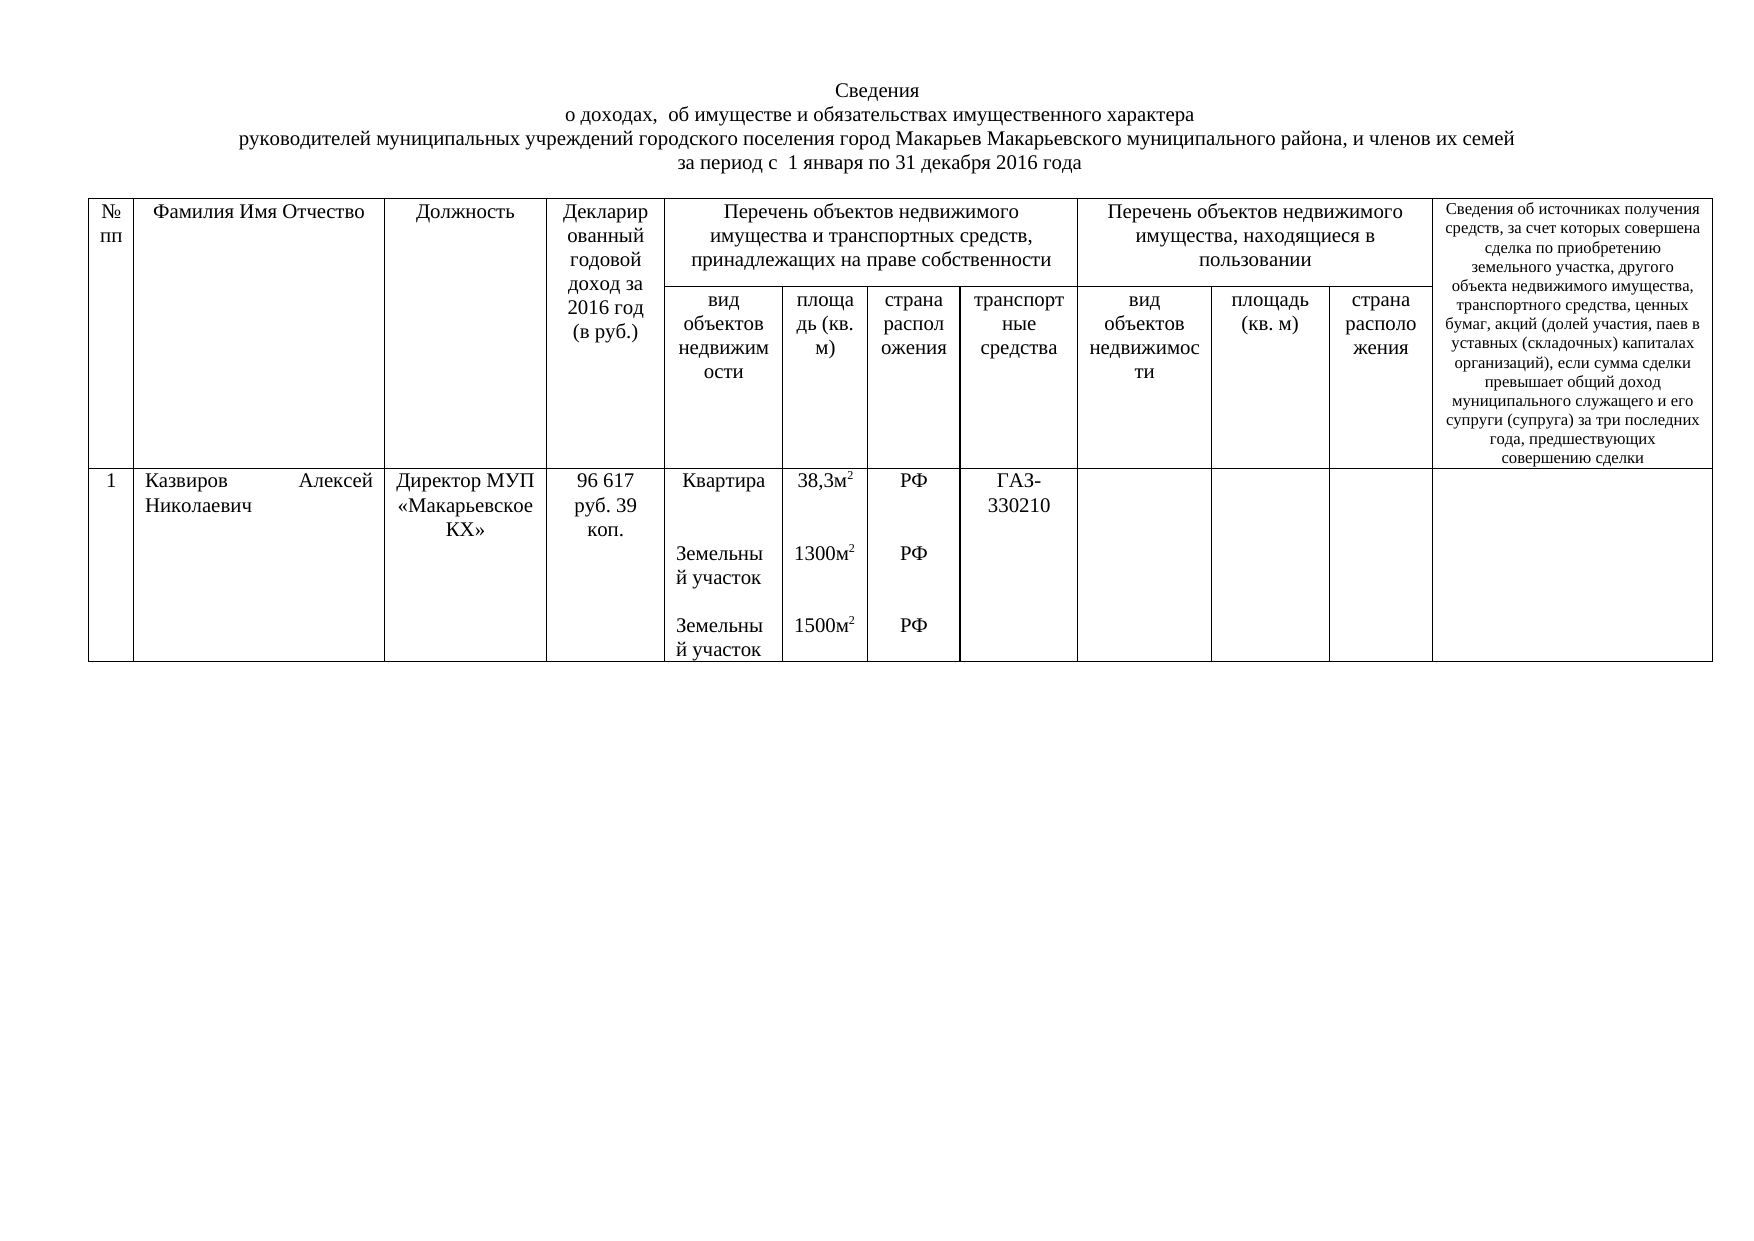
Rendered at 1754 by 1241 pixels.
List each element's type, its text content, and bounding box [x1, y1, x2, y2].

table_cell 96 617 руб. 39 коп. [547, 469, 664, 661]
table_cell площадь (кв. м) [1212, 287, 1329, 467]
table_cell Директор МУП «Макарьевское КХ» [385, 469, 546, 661]
table_header № пп [89, 199, 133, 467]
table_cell [1078, 469, 1211, 661]
table_cell страна расположения [868, 287, 959, 467]
text руководителей муниципальных учреждений городского поселения город Макарьев Макарьевского муниципального района, и членов их семей [118, 126, 1636, 150]
text за период с 1 января по 31 декабря 2016 года [118, 150, 1636, 174]
table_header Фамилия Имя Отчество [134, 199, 384, 467]
table_cell вид объектов недвижимости [665, 287, 782, 467]
table_cell Казвиров Алексей Николаевич [134, 469, 384, 661]
table_header Перечень объектов недвижимого имущества и транспортных средств, принадлежащих на праве собственности [665, 199, 1077, 286]
table_cell 1 [89, 469, 133, 661]
text о доходах, об имуществе и обязательствах имущественного характера [118, 102, 1636, 126]
table_cell страна расположения [1330, 287, 1432, 467]
table_header Сведения об источниках получения средств, за счет которых совершена сделка по приобретению земельного участка, другого объекта недвижимого имущества, транспортного средства, ценных бумаг, акций (долей участия, паев в уставных (складочных) капиталах организаций), если сумма сделки превышает общий доход муниципального служащего и его супруги (супруга) за три последних года, предшествующих совершению сделки [1433, 199, 1712, 467]
table_cell Квартира Земельный участок Земельный участок [665, 469, 782, 661]
table_cell ГАЗ-330210 [961, 469, 1077, 661]
table_cell транспортные средства [961, 287, 1077, 467]
table_cell 38,3м2 1300м2 1500м2 [783, 469, 867, 661]
table_cell [1330, 469, 1432, 661]
table_cell площадь (кв. м) [783, 287, 867, 467]
table_cell [1212, 469, 1329, 661]
table_cell [1433, 469, 1712, 661]
text Сведения [118, 78, 1636, 102]
table_cell вид объектов недвижимости [1078, 287, 1211, 467]
table_header Декларированный годовой доход за 2016 год (в руб.) [547, 199, 664, 467]
table_header Перечень объектов недвижимого имущества, находящиеся в пользовании [1078, 199, 1432, 286]
table_header Должность [385, 199, 546, 467]
table_cell РФ РФ РФ [868, 469, 959, 661]
